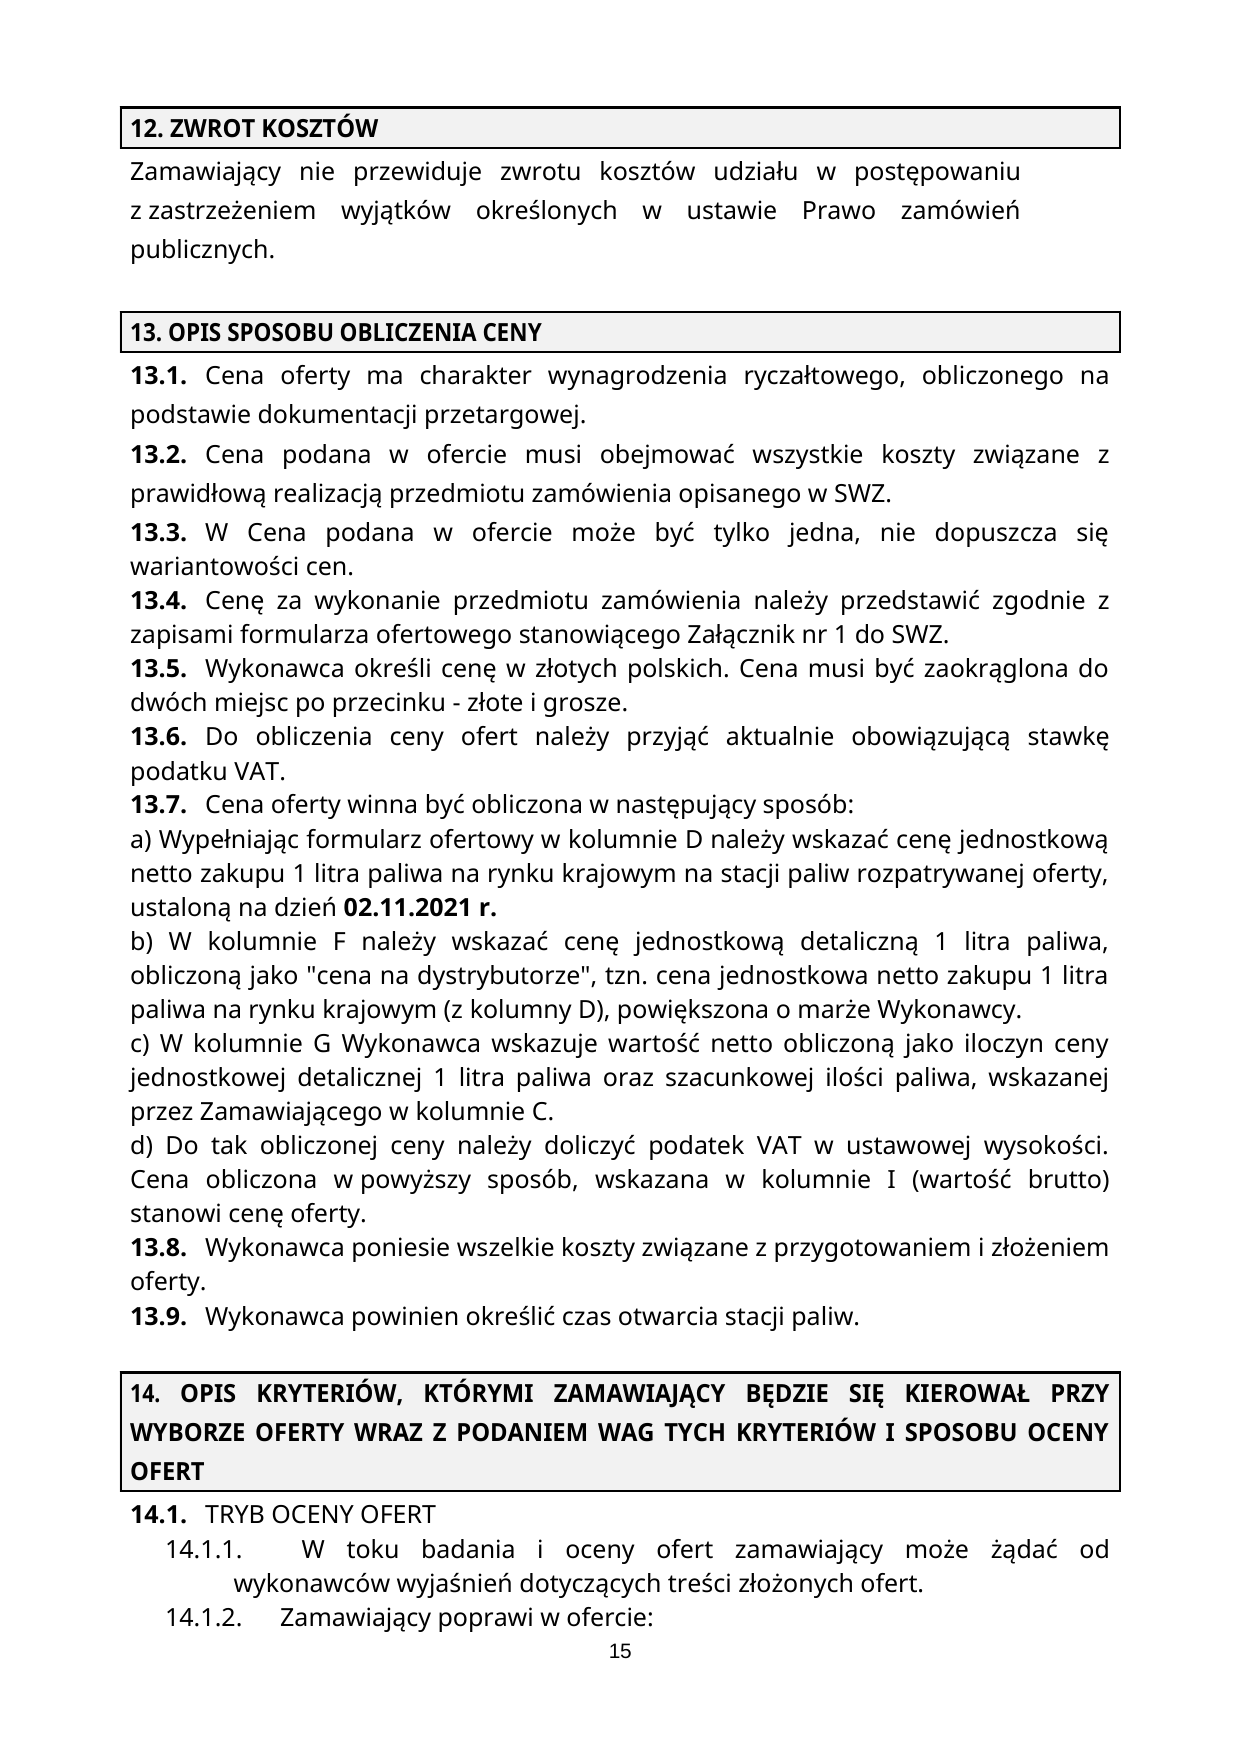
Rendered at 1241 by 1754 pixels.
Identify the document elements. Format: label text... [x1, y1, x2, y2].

list W Cena podana w ofercie może być tylko jedna, nie dopuszcza się wariantowości cen. [130, 515, 1110, 583]
list TRYB OCENY OFERT [130, 1497, 1110, 1531]
list Wykonawca poniesie wszelkie koszty związane z przygotowaniem i złożeniem oferty. [130, 1230, 1110, 1298]
list Wykonawca powinien określić czas otwarcia stacji paliw. [130, 1298, 1110, 1332]
list Cena oferty winna być obliczona w następujący sposób: [130, 787, 1110, 821]
list Do obliczenia ceny ofert należy przyjąć aktualnie obowiązującą stawkę podatku VAT. [130, 719, 1110, 787]
list W toku badania i oceny ofert zamawiający może żądać od wykonawców wyjaśnień dotyczących treści złożonych ofert. [165, 1531, 1110, 1599]
list c) W kolumnie G Wykonawca wskazuje wartość netto obliczoną jako iloczyn ceny jednostkowej detalicznej 1 litra paliwa oraz szacunkowej ilości paliwa, wskazanej przez Zamawiającego w kolumnie C. [130, 1026, 1110, 1128]
list a) Wypełniając formularz ofertowy w kolumnie D należy wskazać cenę jednostkową netto zakupu 1 litra paliwa na rynku krajowym na stacji paliw rozpatrywanej oferty, ustaloną na dzień 02.11.2021 r. [130, 821, 1110, 923]
subtitle 13. OPIS SPOSOBU OBLICZENIA CENY [122, 313, 1119, 351]
list Cenę za wykonanie przedmiotu zamówienia należy przedstawić zgodnie z zapisami formularza ofertowego stanowiącego Załącznik nr 1 do SWZ. [130, 583, 1110, 651]
list Wykonawca określi cenę w złotych polskich. Cena musi być zaokrąglona do dwóch miejsc po przecinku - złote i grosze. [130, 651, 1110, 719]
subtitle 12. ZWROT KOSZTÓW [122, 109, 1119, 147]
list b) W kolumnie F należy wskazać cenę jednostkową detaliczną 1 litra paliwa, obliczoną jako "cena na dystrybutorze", tzn. cena jednostkowa netto zakupu 1 litra paliwa na rynku krajowym (z kolumny D), powiększona o marże Wykonawcy. [130, 923, 1110, 1026]
subtitle 14. OPIS KRYTERIÓW, KTÓRYMI ZAMAWIAJĄCY BĘDZIE SIĘ KIEROWAŁ PRZY WYBORZE OFERTY WRAZ Z PODANIEM WAG TYCH KRYTERIÓW I SPOSOBU OCENY OFERT [122, 1374, 1119, 1490]
list Cena podana w ofercie musi obejmować wszystkie koszty związane z prawidłową realizacją przedmiotu zamówienia opisanego w SWZ. [130, 436, 1110, 509]
text Zamawiający nie przewiduje zwrotu kosztów udziału w postępowaniu z zastrzeżeniem wyjątków określonych w ustawie Prawo zamówień publicznych. [130, 154, 1022, 266]
list d) Do tak obliczonej ceny należy doliczyć podatek VAT w ustawowej wysokości. Cena obliczona w powyższy sposób, wskazana w kolumnie I (wartość brutto) stanowi cenę oferty. [130, 1128, 1110, 1230]
list Cena oferty ma charakter wynagrodzenia ryczałtowego, obliczonego na podstawie dokumentacji przetargowej. [130, 358, 1110, 431]
list Zamawiający poprawi w ofercie: [165, 1599, 1110, 1633]
